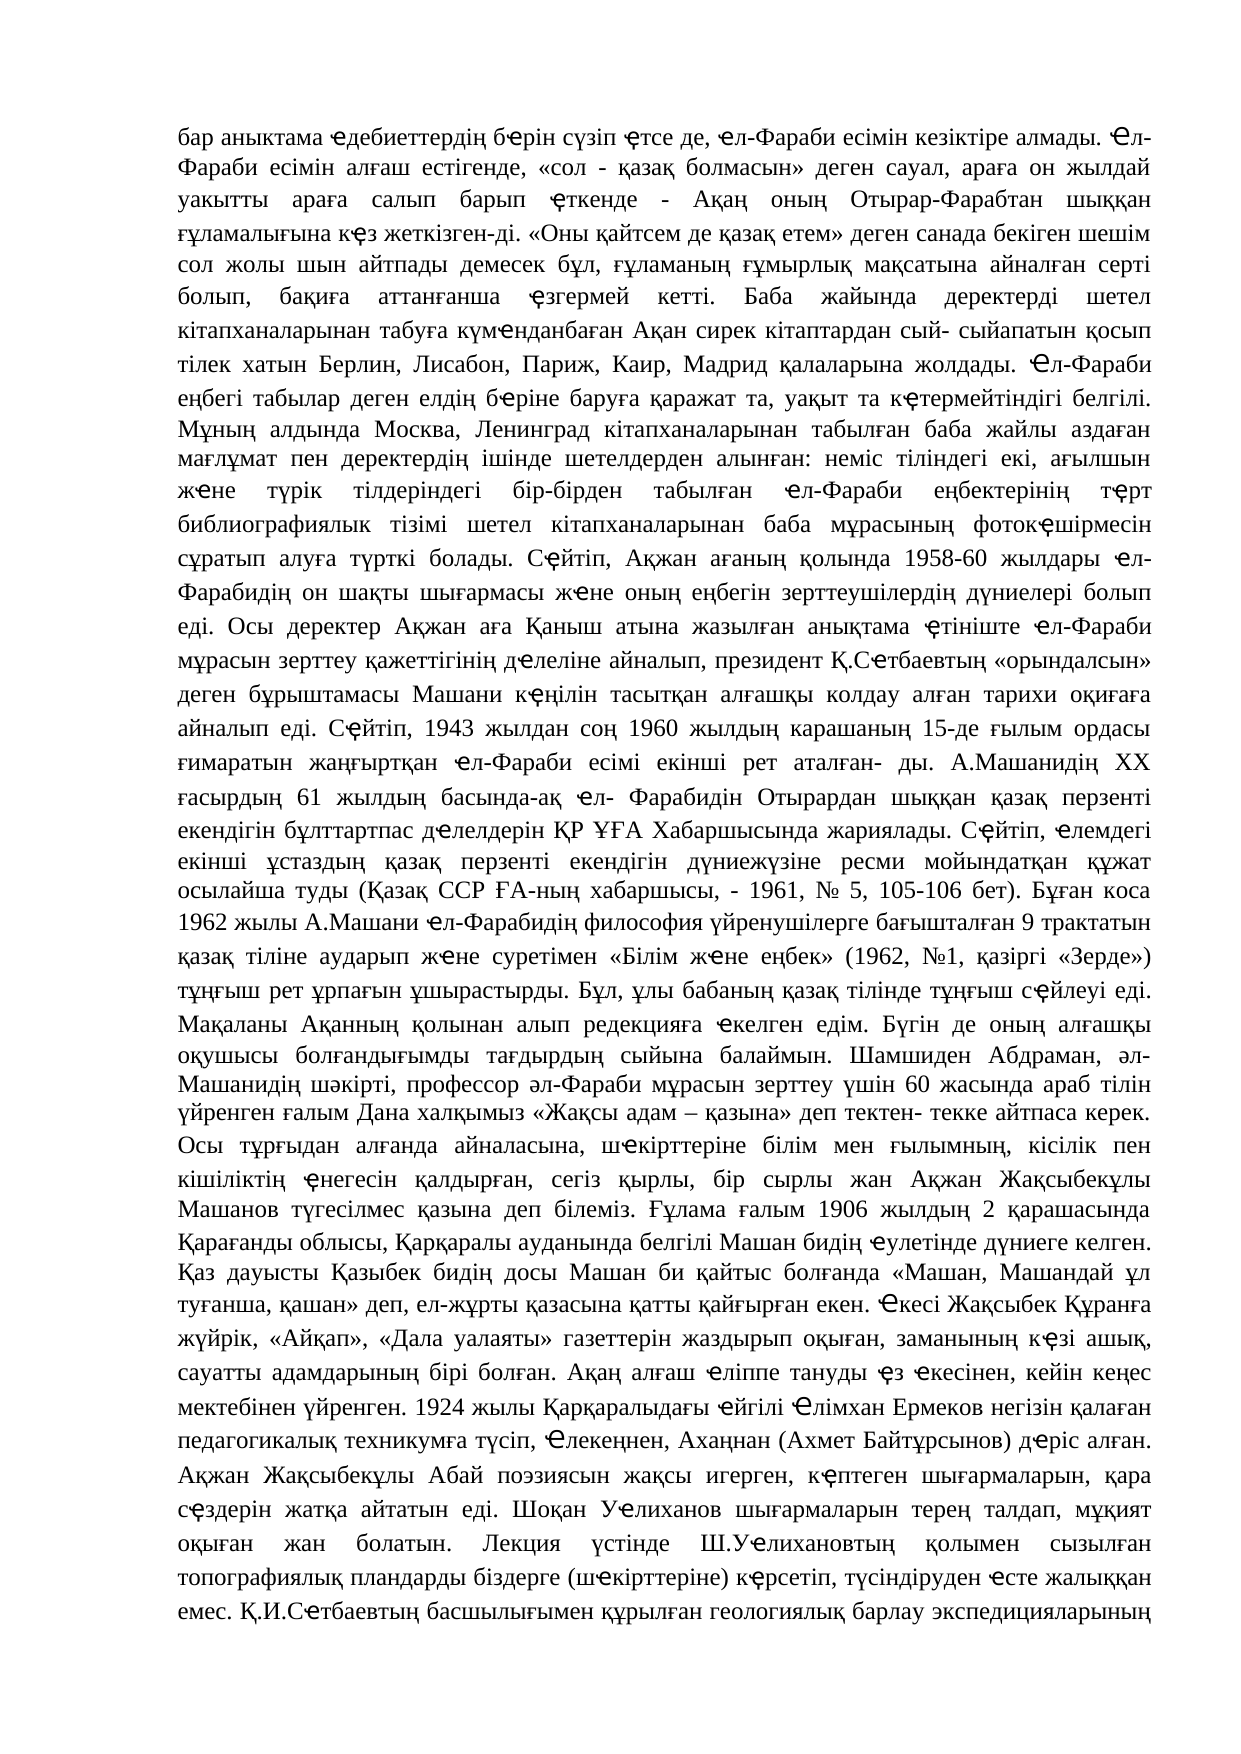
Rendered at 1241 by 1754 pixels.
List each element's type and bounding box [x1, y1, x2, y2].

text [177, 118, 1152, 1627]
